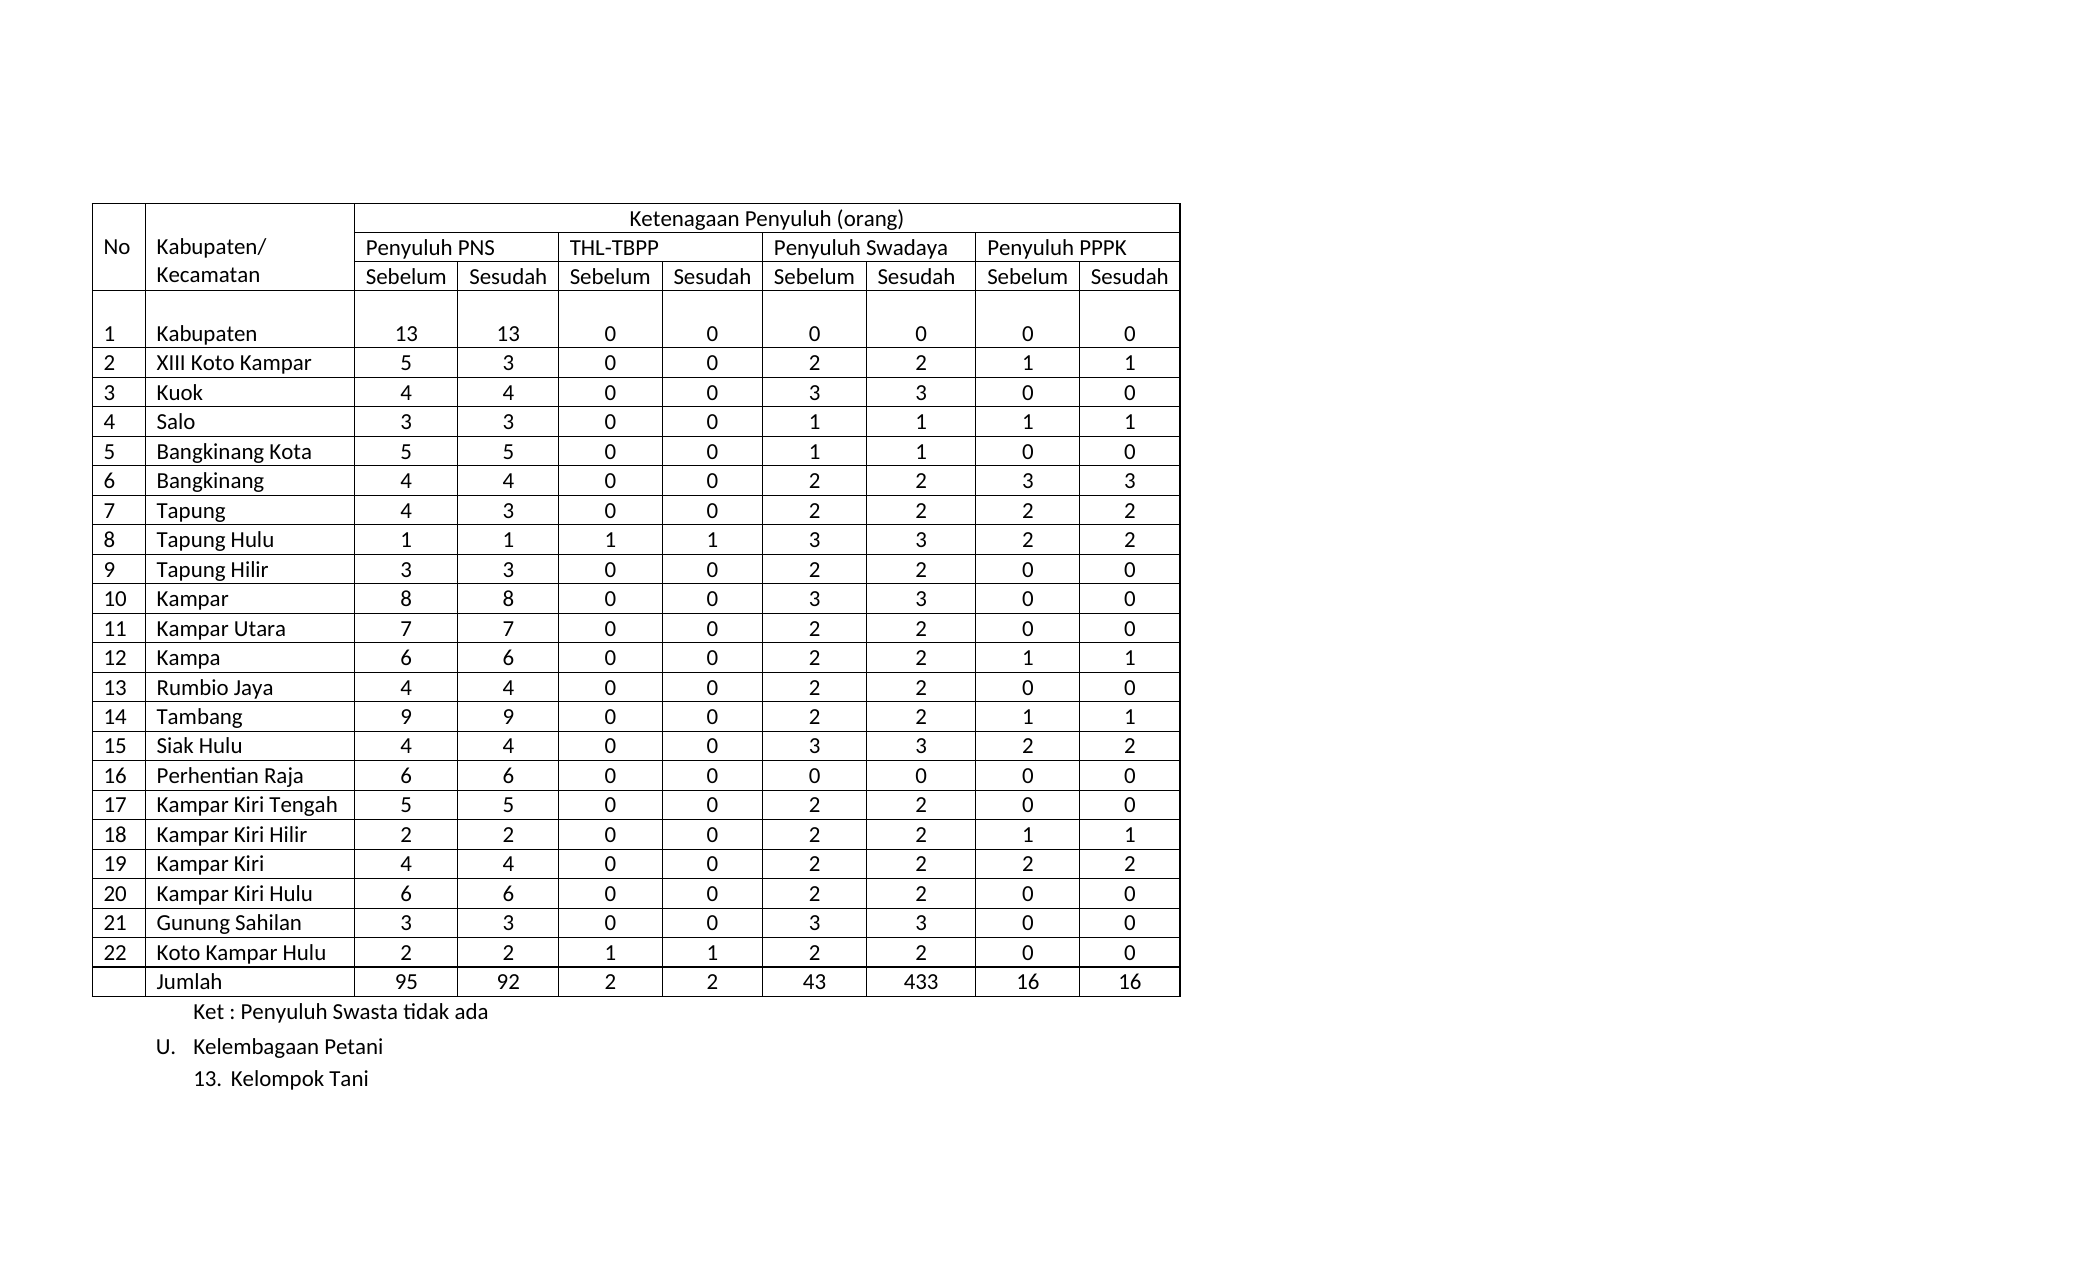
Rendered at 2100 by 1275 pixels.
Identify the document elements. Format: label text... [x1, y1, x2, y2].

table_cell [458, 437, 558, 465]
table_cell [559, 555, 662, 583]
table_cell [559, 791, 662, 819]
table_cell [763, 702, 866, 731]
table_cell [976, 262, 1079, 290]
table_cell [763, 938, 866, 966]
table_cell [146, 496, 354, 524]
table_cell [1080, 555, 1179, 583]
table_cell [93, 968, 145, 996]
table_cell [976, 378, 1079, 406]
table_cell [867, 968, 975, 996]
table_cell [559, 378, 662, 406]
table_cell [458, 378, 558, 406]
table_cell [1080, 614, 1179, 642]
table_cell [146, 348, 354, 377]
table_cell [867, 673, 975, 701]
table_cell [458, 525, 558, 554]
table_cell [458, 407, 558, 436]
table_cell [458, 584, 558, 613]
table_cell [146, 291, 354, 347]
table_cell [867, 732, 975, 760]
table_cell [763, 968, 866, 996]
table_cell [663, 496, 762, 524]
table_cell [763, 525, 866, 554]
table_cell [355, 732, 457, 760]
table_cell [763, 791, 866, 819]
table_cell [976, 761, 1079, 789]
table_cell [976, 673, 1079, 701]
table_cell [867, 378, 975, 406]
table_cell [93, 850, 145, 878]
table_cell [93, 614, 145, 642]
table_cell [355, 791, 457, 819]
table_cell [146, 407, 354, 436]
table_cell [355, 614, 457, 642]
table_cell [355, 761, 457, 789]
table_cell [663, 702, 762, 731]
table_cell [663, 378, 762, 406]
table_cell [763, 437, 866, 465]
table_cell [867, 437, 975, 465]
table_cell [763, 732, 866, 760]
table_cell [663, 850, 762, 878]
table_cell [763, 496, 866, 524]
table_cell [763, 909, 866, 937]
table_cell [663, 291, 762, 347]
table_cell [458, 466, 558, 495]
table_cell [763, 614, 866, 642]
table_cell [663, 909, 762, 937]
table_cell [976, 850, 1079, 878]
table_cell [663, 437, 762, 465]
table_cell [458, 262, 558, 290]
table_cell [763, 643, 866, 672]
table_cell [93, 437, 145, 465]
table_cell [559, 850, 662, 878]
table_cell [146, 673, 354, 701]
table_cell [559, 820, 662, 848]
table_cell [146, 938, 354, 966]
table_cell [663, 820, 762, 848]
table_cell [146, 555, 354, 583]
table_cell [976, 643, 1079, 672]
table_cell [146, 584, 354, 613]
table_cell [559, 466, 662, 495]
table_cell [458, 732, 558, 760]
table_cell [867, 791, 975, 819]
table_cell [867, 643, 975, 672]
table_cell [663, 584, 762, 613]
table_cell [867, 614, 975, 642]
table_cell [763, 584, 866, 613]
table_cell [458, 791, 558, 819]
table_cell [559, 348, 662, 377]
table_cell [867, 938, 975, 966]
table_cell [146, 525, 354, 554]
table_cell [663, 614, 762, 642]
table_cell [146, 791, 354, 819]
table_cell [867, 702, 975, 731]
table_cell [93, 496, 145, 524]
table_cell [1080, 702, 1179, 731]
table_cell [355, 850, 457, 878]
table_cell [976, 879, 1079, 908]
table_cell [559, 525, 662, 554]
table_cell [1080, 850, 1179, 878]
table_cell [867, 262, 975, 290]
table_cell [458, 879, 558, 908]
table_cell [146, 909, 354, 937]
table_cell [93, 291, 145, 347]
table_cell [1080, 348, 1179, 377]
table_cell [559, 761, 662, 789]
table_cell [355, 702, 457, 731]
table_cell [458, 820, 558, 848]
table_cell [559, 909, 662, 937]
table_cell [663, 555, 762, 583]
list Kelembagaan Petani [156, 1032, 1982, 1060]
list Ket : Penyuluh Swasta tidak ada [118, 997, 1982, 1025]
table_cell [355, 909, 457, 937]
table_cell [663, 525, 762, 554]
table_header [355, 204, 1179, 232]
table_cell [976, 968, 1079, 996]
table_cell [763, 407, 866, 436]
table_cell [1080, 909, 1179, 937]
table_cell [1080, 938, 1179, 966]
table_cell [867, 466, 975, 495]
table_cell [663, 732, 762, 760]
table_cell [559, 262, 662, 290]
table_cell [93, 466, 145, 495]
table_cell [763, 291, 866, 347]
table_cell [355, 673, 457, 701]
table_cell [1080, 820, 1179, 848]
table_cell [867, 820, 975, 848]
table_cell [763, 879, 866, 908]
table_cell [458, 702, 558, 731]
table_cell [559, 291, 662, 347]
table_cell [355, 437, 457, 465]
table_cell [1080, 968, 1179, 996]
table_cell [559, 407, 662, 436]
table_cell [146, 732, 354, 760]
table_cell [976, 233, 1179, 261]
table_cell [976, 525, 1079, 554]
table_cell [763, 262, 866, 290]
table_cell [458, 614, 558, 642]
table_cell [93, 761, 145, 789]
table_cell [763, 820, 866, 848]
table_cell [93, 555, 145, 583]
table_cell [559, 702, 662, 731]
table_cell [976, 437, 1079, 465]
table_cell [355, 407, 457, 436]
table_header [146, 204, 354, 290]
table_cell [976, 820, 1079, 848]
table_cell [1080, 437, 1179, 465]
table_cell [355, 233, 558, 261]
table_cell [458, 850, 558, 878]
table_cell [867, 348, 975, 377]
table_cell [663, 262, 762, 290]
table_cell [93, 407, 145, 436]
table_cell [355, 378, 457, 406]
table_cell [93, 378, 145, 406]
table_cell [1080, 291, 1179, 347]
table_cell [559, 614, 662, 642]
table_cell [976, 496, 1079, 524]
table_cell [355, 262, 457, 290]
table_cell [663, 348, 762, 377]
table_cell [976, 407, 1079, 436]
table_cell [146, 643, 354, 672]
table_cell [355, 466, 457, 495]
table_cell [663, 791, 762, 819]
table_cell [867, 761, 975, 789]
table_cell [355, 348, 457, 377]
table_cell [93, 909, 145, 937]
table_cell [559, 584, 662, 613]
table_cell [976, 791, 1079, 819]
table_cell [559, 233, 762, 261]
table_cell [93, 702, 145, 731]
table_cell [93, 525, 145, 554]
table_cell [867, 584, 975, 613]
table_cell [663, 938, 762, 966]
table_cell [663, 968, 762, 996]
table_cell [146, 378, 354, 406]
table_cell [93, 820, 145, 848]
list Kelompok Tani [193, 1064, 1982, 1092]
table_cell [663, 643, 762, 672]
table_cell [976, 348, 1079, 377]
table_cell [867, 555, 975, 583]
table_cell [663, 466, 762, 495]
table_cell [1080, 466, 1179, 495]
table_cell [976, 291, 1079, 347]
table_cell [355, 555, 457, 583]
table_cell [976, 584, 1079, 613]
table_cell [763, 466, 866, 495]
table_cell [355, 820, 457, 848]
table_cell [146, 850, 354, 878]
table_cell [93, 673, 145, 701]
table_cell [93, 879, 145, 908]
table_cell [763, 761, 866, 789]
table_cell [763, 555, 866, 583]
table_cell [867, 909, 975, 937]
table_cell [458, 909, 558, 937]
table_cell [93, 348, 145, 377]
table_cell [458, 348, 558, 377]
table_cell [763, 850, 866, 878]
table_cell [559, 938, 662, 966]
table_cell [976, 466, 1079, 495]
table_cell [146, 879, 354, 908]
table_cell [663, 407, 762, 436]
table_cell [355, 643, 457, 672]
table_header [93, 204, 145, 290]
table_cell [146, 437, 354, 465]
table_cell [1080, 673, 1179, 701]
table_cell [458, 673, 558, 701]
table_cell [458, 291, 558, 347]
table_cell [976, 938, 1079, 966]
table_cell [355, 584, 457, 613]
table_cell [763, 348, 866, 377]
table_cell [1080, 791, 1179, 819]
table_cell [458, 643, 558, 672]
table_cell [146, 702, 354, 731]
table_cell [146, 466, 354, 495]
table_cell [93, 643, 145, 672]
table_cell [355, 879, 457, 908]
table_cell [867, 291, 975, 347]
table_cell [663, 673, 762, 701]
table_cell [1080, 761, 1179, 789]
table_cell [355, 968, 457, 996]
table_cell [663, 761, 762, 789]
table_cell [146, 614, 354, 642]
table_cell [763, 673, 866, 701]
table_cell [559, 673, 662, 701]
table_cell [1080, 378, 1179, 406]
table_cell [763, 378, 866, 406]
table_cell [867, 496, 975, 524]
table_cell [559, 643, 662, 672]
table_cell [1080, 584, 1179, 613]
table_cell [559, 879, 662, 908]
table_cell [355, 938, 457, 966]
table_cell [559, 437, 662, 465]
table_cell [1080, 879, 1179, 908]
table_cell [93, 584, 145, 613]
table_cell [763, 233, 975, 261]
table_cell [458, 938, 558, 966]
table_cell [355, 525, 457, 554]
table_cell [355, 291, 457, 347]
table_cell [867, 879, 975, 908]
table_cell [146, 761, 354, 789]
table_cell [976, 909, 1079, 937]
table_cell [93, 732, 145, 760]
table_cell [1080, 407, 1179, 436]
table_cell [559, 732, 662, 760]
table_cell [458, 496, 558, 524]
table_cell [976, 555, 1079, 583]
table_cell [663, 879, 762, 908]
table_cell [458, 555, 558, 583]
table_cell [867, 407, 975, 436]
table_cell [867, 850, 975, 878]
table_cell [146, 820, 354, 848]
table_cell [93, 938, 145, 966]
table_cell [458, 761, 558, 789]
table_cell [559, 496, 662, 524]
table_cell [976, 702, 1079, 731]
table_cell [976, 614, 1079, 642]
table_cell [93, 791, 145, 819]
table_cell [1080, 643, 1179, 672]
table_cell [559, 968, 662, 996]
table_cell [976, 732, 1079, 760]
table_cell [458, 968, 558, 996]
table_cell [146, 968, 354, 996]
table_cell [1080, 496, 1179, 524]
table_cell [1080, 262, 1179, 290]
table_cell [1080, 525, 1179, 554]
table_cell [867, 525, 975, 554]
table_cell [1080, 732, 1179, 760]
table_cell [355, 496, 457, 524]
